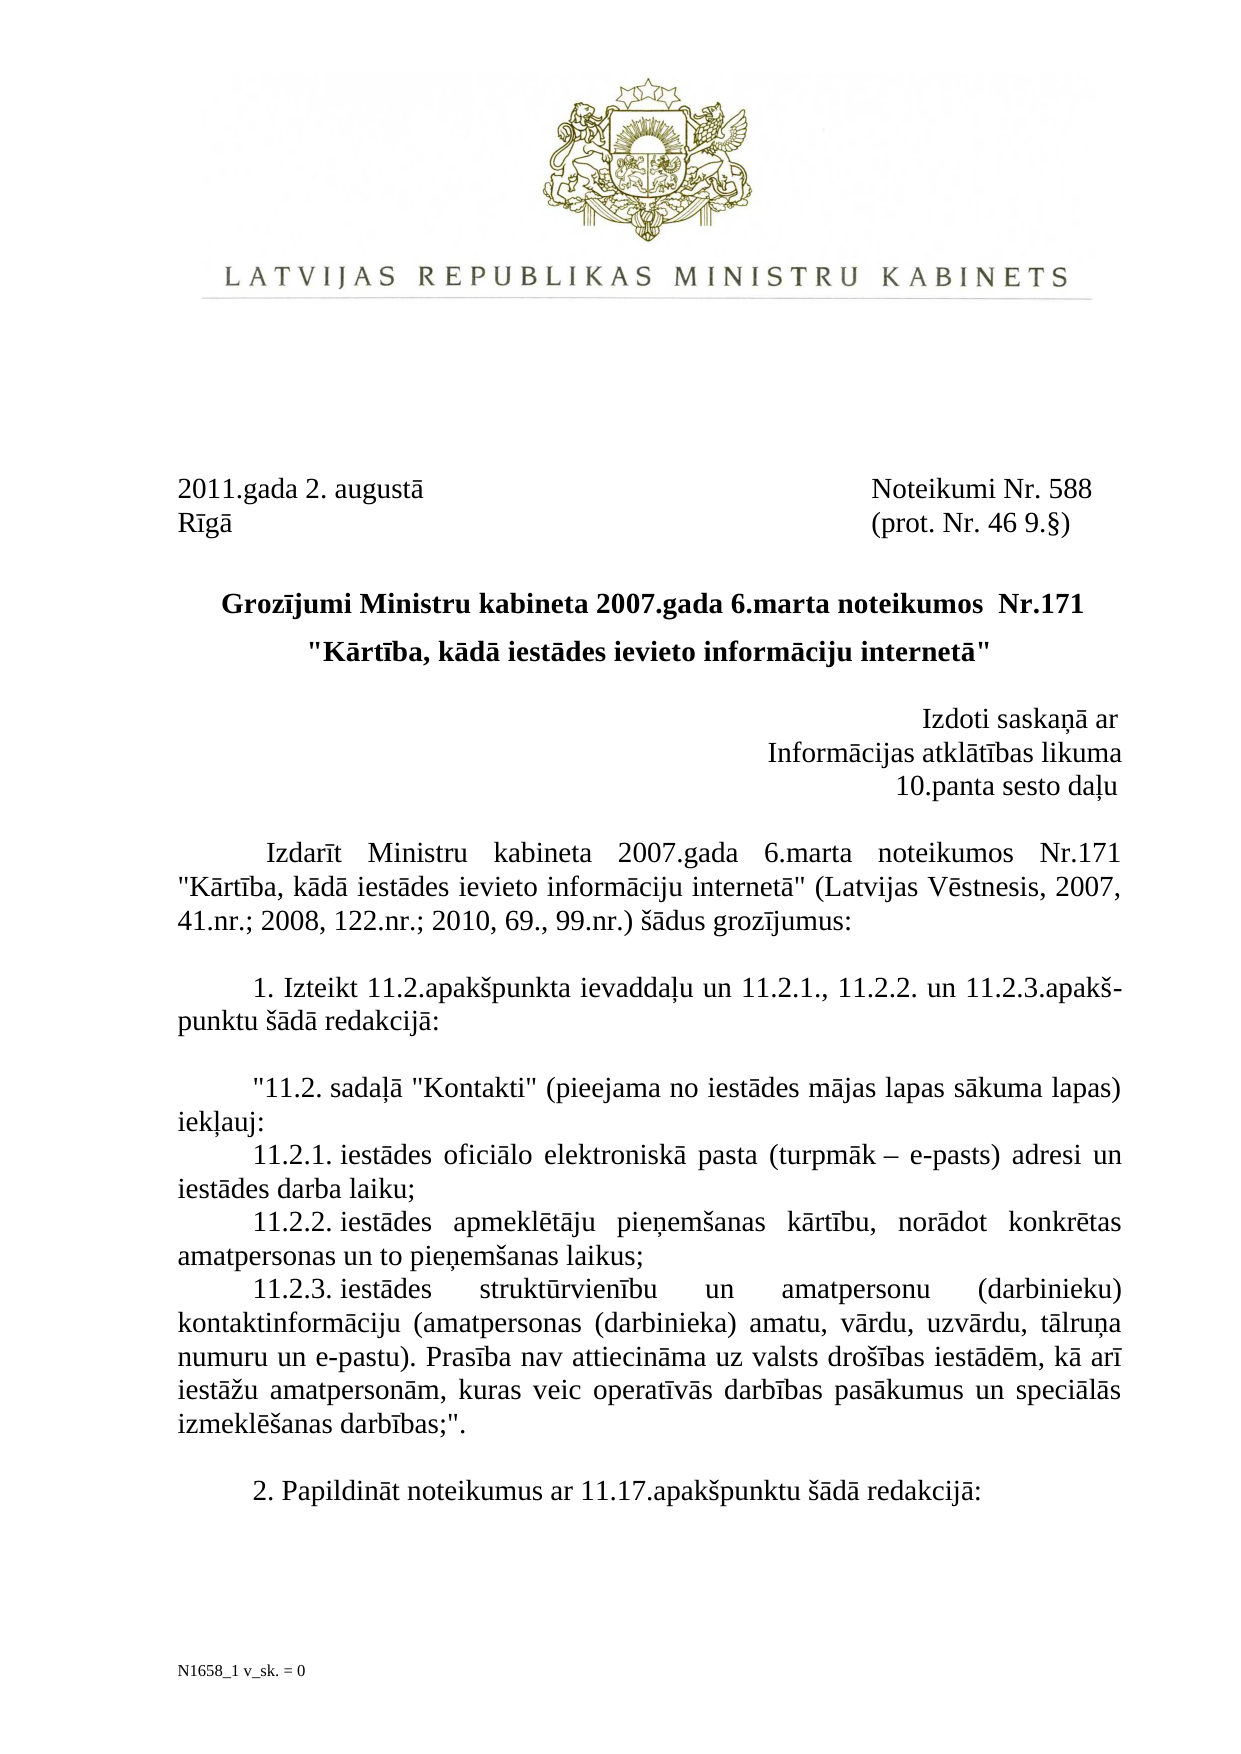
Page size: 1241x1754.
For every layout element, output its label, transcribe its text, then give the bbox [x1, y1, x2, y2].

text Rīgā (prot. Nr. 46 9.§) [177, 505, 1122, 538]
text 11.2.1. iestādes oficiālo elektroniskā pasta (turpmāk – e-pasts) adresi un iestādes darba laiku; [177, 1137, 1122, 1204]
text Izdoti saskaņā ar [177, 701, 1118, 735]
text 11.2.3. iestādes struktūrvienību un amatpersonu (darbinieku) kontaktinformāciju (amatpersonas (darbinieka) amatu, vārdu, uzvārdu, tālruņa numuru un e-pastu). Prasība nav attiecināma uz valsts drošības iestādēm, kā arī iestāžu amatpersonām, kuras veic operatīvās darbības pasākumus un speciālās izmeklēšanas darbības;". [177, 1272, 1122, 1439]
text Grozījumi Ministru kabineta 2007.gada 6.marta noteikumos Nr.171 "Kārtība, kādā iestādes ievieto informāciju internetā" [177, 572, 1122, 668]
text Izdarīt Ministru kabineta 2007.gada 6.marta noteikumos Nr.171 "Kārtība, kādā iestādes ievieto informāciju internetā" (Latvijas Vēstnesis, 2007, 41.nr.; 2008, 122.nr.; 2010, 69., 99.nr.) šādus grozījumus: [177, 836, 1122, 936]
text 11.2.2. iestādes apmeklētāju pieņemšanas kārtību, norādot konkrētas amatpersonas un to pieņemšanas laikus; [177, 1204, 1122, 1272]
text "11.2. sadaļā "Kontakti" (pieejama no iestādes mājas lapas sākuma lapas) iekļauj: [177, 1070, 1122, 1137]
picture [202, 73, 1097, 304]
text Informācijas atklātības likuma [177, 735, 1122, 768]
text 1. Izteikt 11.2.apakšpunkta ievaddaļu un 11.2.1., 11.2.2. un 11.2.3.apakšpunktu šādā redakcijā: [177, 970, 1122, 1037]
text 10.panta sesto daļu [177, 768, 1118, 802]
text 2011.gada 2. augustā Noteikumi Nr. 588 [177, 471, 1122, 505]
text 2. Papildināt noteikumus ar 11.17.apakšpunktu šādā redakcijā: [177, 1473, 1122, 1506]
